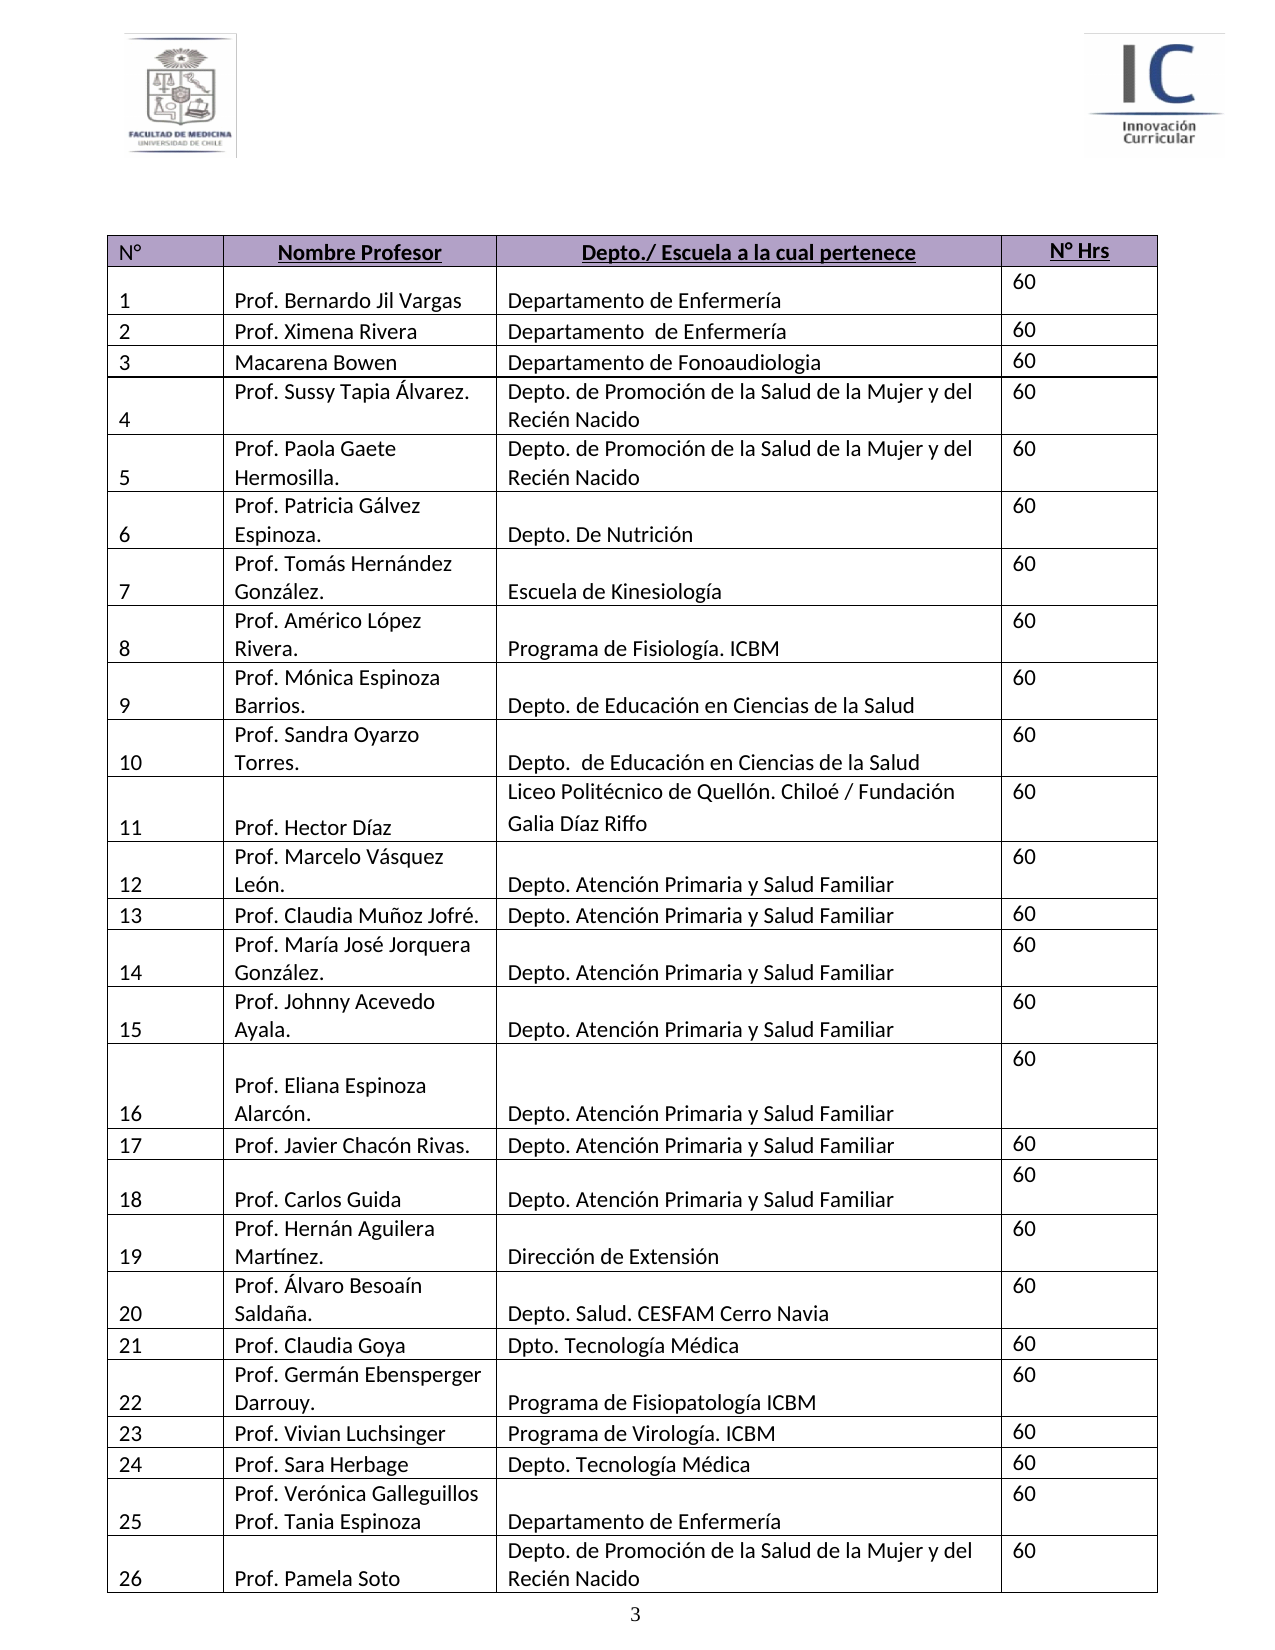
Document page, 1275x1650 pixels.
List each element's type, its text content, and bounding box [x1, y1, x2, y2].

table_cell 2 [108, 315, 223, 345]
table_cell Depto. de Educación en Ciencias de la Salud [497, 663, 1001, 719]
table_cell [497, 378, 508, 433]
table_cell 60 [1002, 1044, 1157, 1128]
table_cell 3 [108, 346, 223, 376]
table_cell Depto. Tecnología Médica [497, 1448, 1001, 1478]
table_cell Prof. Ximena Rivera [224, 315, 496, 345]
table_cell Prof. Pamela Soto [224, 1536, 496, 1592]
table_cell 14 [108, 930, 223, 986]
table_cell Departamento de Enfermería [497, 315, 1001, 345]
table_cell 60 [1002, 346, 1157, 376]
table_cell Prof. Américo López Rivera. [224, 606, 496, 662]
table_cell 60 [1002, 549, 1157, 605]
table_cell 9 [108, 663, 223, 719]
table_cell 60 [1002, 1329, 1157, 1359]
table_cell Depto. Atención Primaria y Salud Familiar [497, 899, 1001, 929]
table_cell 19 [108, 1215, 223, 1271]
table_cell Programa de Fisiopatología ICBM [497, 1360, 1001, 1416]
table_cell 15 [108, 987, 223, 1043]
table_cell Departamento de Fonoaudiologia [497, 346, 1001, 376]
table_cell Liceo Politécnico de Quellón. Chiloé / Fundación Galia Díaz Riffo [497, 777, 1001, 841]
table_cell 60 [1002, 267, 1157, 314]
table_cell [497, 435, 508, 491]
table_cell Prof. Eliana Espinoza Alarcón. [224, 1044, 496, 1128]
table_cell Depto. Atención Primaria y Salud Familiar [497, 1044, 1001, 1128]
table_cell 60 [1002, 606, 1157, 662]
table_cell 12 [108, 842, 223, 898]
table_cell 11 [108, 777, 223, 841]
table_header N° [108, 236, 223, 266]
table_cell Prof. Carlos Guida [224, 1160, 496, 1213]
table_cell 21 [108, 1329, 223, 1359]
table_cell Depto. Atención Primaria y Salud Familiar [497, 930, 1001, 986]
table_cell 60 [1002, 378, 1157, 433]
table_cell Prof. Mónica Espinoza Barrios. [224, 663, 496, 719]
table_cell 1 [108, 267, 223, 314]
table_cell 60 [1002, 1536, 1157, 1592]
table_cell Prof. Verónica Galleguillos Prof. Tania Espinoza [224, 1479, 496, 1535]
table_cell Depto. de Promoción de la Salud de la Mujer y del Recién Nacido [640, 435, 1001, 491]
table_cell 26 [108, 1536, 223, 1592]
table_cell Prof. Marcelo Vásquez León. [224, 842, 496, 898]
table_cell 60 [1002, 987, 1157, 1043]
table_cell Prof. María José Jorquera González. [224, 930, 496, 986]
table_cell 20 [108, 1272, 223, 1328]
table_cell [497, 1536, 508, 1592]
table_cell 8 [108, 606, 223, 662]
table_cell Prof. Patricia Gálvez Espinoza. [224, 492, 496, 548]
table_cell 60 [1002, 1160, 1157, 1213]
table_cell Prof. Tomás Hernández González. [224, 549, 496, 605]
table_cell 25 [108, 1479, 223, 1535]
table_header N° Hrs [1002, 236, 1157, 266]
table_cell Prof. Sandra Oyarzo Torres. [224, 720, 496, 776]
table_cell 60 [1002, 492, 1157, 548]
table_cell 60 [1002, 899, 1157, 929]
table_cell 60 [1002, 1129, 1157, 1159]
table_cell 18 [108, 1160, 223, 1213]
table_cell 60 [1002, 777, 1157, 841]
table_cell Programa de Virología. ICBM [497, 1417, 1001, 1447]
table_cell 60 [1002, 1215, 1157, 1271]
table_cell 10 [108, 720, 223, 776]
table_cell Escuela de Kinesiología [497, 549, 1001, 605]
picture [122, 32, 1226, 158]
table_cell Depto. Atención Primaria y Salud Familiar [497, 1129, 1001, 1159]
table_cell Depto. de Promoción de la Salud de la Mujer y del Recién Nacido [640, 378, 1001, 433]
table_cell 60 [1002, 663, 1157, 719]
table_cell Prof. Paola Gaete Hermosilla. [224, 435, 496, 491]
table_cell Depto. Atención Primaria y Salud Familiar [497, 842, 1001, 898]
table_cell Departamento de Enfermería [497, 1479, 1001, 1535]
table_cell 60 [1002, 842, 1157, 898]
table_cell Prof. Germán Ebensperger Darrouy. [224, 1360, 496, 1416]
table_cell Depto. de Promoción de la Salud de la Mujer y del Recién Nacido [640, 1536, 1001, 1592]
table_cell 23 [108, 1417, 223, 1447]
table_cell 60 [1002, 435, 1157, 491]
table_header Depto./ Escuela a la cual pertenece [497, 236, 1001, 266]
table_cell Dpto. Tecnología Médica [497, 1329, 1001, 1359]
table_cell Macarena Bowen [224, 346, 496, 376]
table_cell Prof. Claudia Muñoz Jofré. [224, 899, 496, 929]
table_cell Depto. de Educación en Ciencias de la Salud [497, 720, 1001, 776]
table_cell 60 [1002, 1360, 1157, 1416]
table_cell Depto. Atención Primaria y Salud Familiar [497, 1160, 1001, 1213]
table_cell Prof. Hector Díaz [224, 777, 496, 841]
table_cell 22 [108, 1360, 223, 1416]
table_cell 17 [108, 1129, 223, 1159]
table_cell Programa de Fisiología. ICBM [497, 606, 1001, 662]
table_cell Departamento de Enfermería [497, 267, 1001, 314]
table_cell 16 [108, 1044, 223, 1128]
table_cell Prof. Sussy Tapia Álvarez. [224, 378, 496, 433]
table_cell 60 [1002, 1448, 1157, 1478]
table_cell Dirección de Extensión [497, 1215, 1001, 1271]
table_cell 60 [1002, 720, 1157, 776]
table_header Nombre Profesor [224, 236, 496, 266]
table_cell Prof. Javier Chacón Rivas. [224, 1129, 496, 1159]
table_cell Depto. Salud. CESFAM Cerro Navia [497, 1272, 1001, 1328]
table_cell Prof. Bernardo Jil Vargas [224, 267, 496, 314]
table_cell Prof. Sara Herbage [224, 1448, 496, 1478]
table_cell 5 [108, 435, 223, 491]
table_cell 60 [1002, 1272, 1157, 1328]
table_cell 4 [108, 378, 223, 433]
table_cell 13 [108, 899, 223, 929]
table_cell 60 [1002, 1479, 1157, 1535]
table_cell 60 [1002, 315, 1157, 345]
table_cell Depto. De Nutrición [497, 492, 1001, 548]
table_cell 60 [1002, 930, 1157, 986]
table_cell Prof. Hernán Aguilera Martínez. [224, 1215, 496, 1271]
table_cell 6 [108, 492, 223, 548]
table_cell Depto. Atención Primaria y Salud Familiar [497, 987, 1001, 1043]
table_cell Prof. Vivian Luchsinger [224, 1417, 496, 1447]
table_cell Prof. Álvaro Besoaín Saldaña. [224, 1272, 496, 1328]
table_cell 60 [1002, 1417, 1157, 1447]
table_cell Prof. Claudia Goya [224, 1329, 496, 1359]
table_cell 7 [108, 549, 223, 605]
table_cell 24 [108, 1448, 223, 1478]
table_cell Prof. Johnny Acevedo Ayala. [224, 987, 496, 1043]
